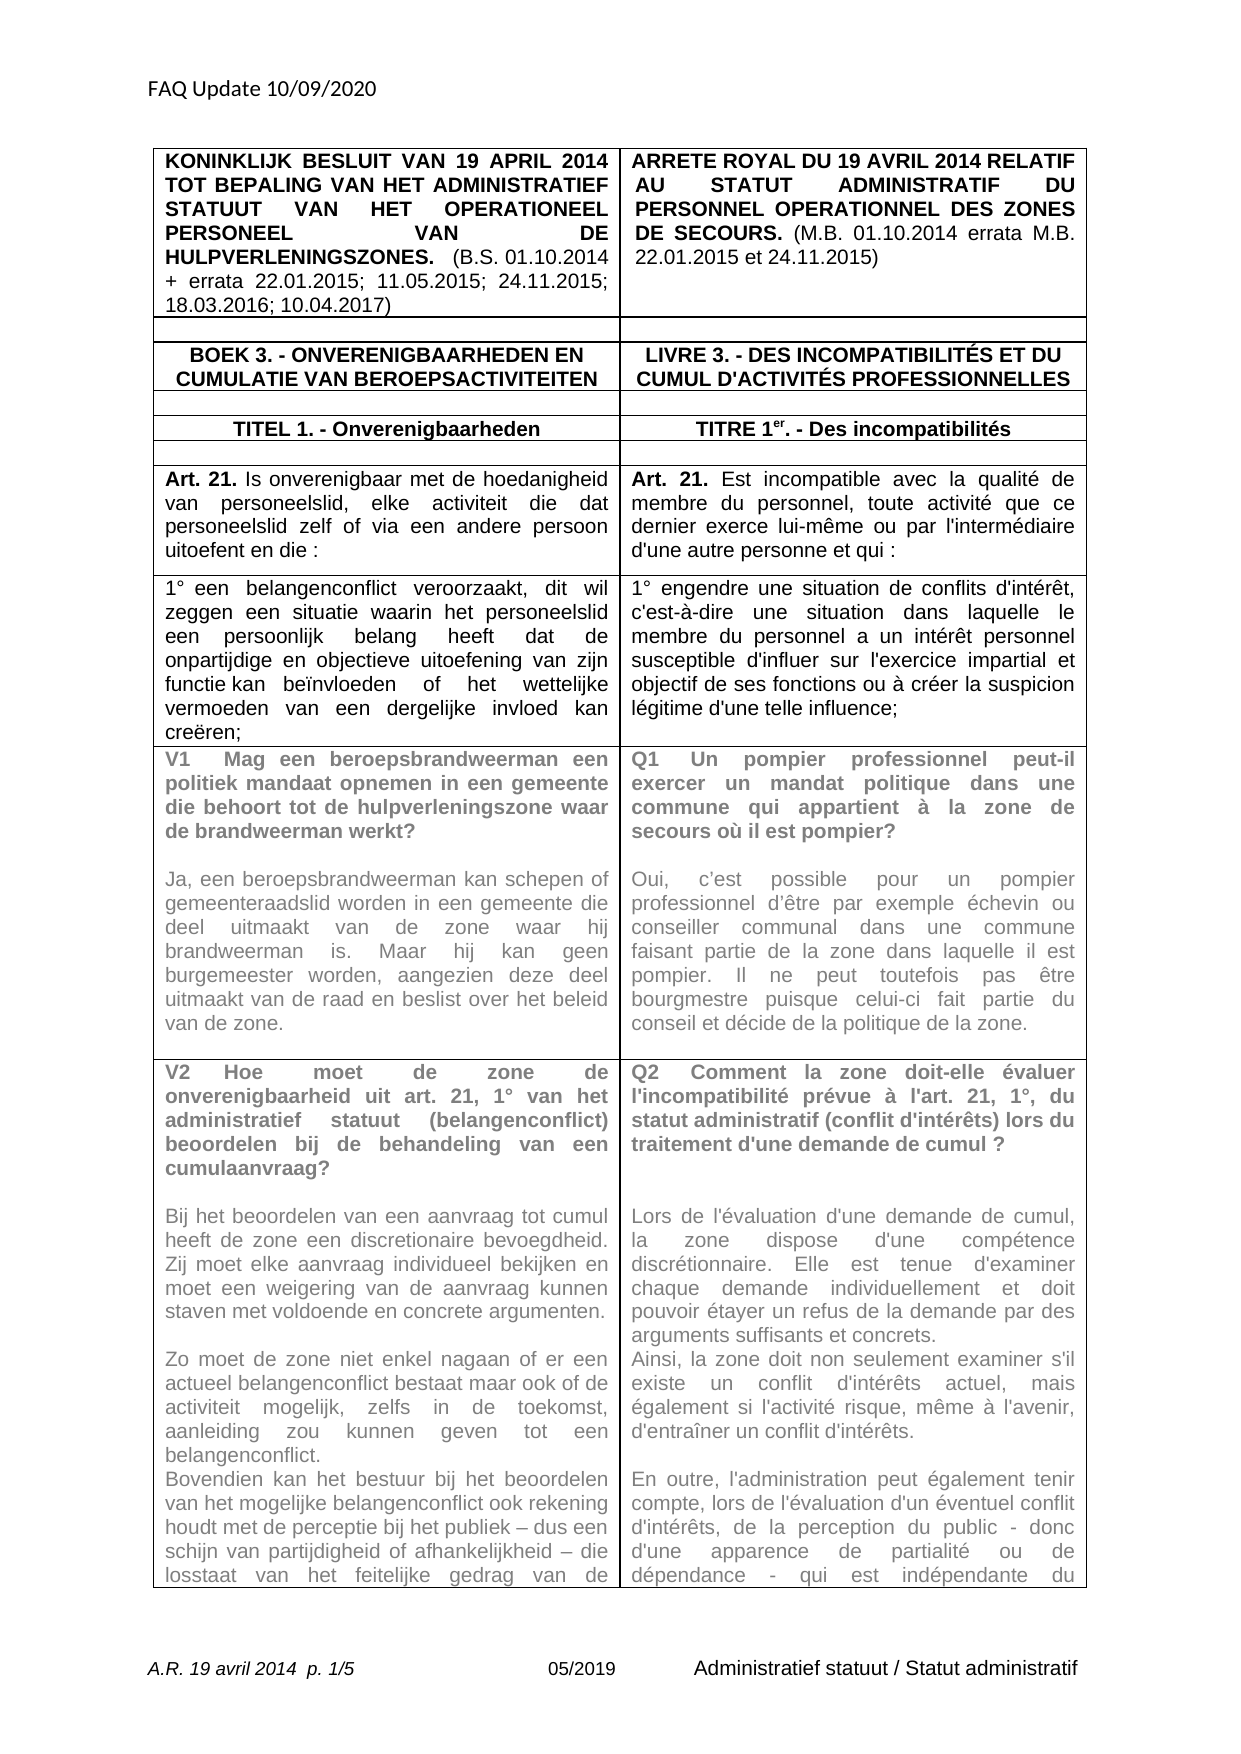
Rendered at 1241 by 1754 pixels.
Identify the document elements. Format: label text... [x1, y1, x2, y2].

table_cell [621, 318, 1086, 341]
table_cell [154, 318, 619, 341]
table_cell [621, 391, 1086, 415]
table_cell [621, 1060, 1086, 1587]
table_cell Q1 Un pompier professionnel peut-il exercer un mandat politique dans une commune qui appartient à la zone de secours où il est pompier? Oui, c’est possible pour un pompier professionnel d’être par exemple échevin ou conseiller communal dans une commune faisant partie de la zone dans laquelle il est pompier. Il ne peut toutefois pas être bourgmestre puisque celui-ci fait partie du conseil et décide de la politique de la zone. [621, 747, 1086, 1059]
table_cell 1° een belangenconflict veroorzaakt, dit wil zeggen een situatie waarin het personeelslid een persoonlijk belang heeft dat de onpartijdige en objectieve uitoefening van zijn functie kan beïnvloeden of het wettelijke vermoeden van een dergelijke invloed kan creëren; [154, 576, 619, 746]
table_cell BOEK 3. - ONVERENIGBAARHEDEN EN CUMULATIE VAN BEROEPSACTIVITEITEN [154, 343, 619, 390]
table_cell [154, 441, 619, 465]
table_header ARRETE ROYAL DU 19 AVRIL 2014 RELATIF AU STATUT ADMINISTRATIF DU PERSONNEL OPERATIONNEL DES ZONES DE SECOURS. (M.B. 01.10.2014 errata M.B. 22.01.2015 et 24.11.2015) [621, 149, 1086, 316]
table_cell LIVRE 3. - DES INCOMPATIBILITÉS ET DU CUMUL D'ACTIVITÉS PROFESSIONNELLES [621, 343, 1086, 390]
table_cell TITEL 1. - Onverenigbaarheden [154, 416, 619, 440]
table_header KONINKLIJK BESLUIT VAN 19 APRIL 2014 TOT BEPALING VAN HET ADMINISTRATIEF STATUUT VAN HET OPERATIONEEL PERSONEEL VAN DE HULPVERLENINGSZONES. (B.S. 01.10.2014 + errata 22.01.2015; 11.05.2015; 24.11.2015; 18.03.2016; 10.04.2017) [154, 149, 619, 316]
table_cell V1 Mag een beroepsbrandweerman een politiek mandaat opnemen in een gemeente die behoort tot de hulpverleningszone waar de brandweerman werkt? Ja, een beroepsbrandweerman kan schepen of gemeenteraadslid worden in een gemeente die deel uitmaakt van de zone waar hij brandweerman is. Maar hij kan geen burgemeester worden, aangezien deze deel uitmaakt van de raad en beslist over het beleid van de zone. [154, 747, 619, 1059]
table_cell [154, 1060, 619, 1587]
table_cell TITRE 1er. - Des incompatibilités [621, 416, 1086, 440]
table_cell Art. 21. Est incompatible avec la qualité de membre du personnel, toute activité que ce dernier exerce lui-même ou par l'intermédiaire d'une autre personne et qui : [621, 466, 1086, 575]
table_cell [154, 391, 619, 415]
table_cell [621, 441, 1086, 465]
table_cell Art. 21. Is onverenigbaar met de hoedanigheid van personeelslid, elke activiteit die dat personeelslid zelf of via een andere persoon uitoefent en die : [154, 466, 619, 575]
table_cell 1° engendre une situation de conflits d'intérêt, c'est-à-dire une situation dans laquelle le membre du personnel a un intérêt personnel susceptible d'influer sur l'exercice impartial et objectif de ses fonctions ou à créer la suspicion légitime d'une telle influence; [621, 576, 1086, 746]
